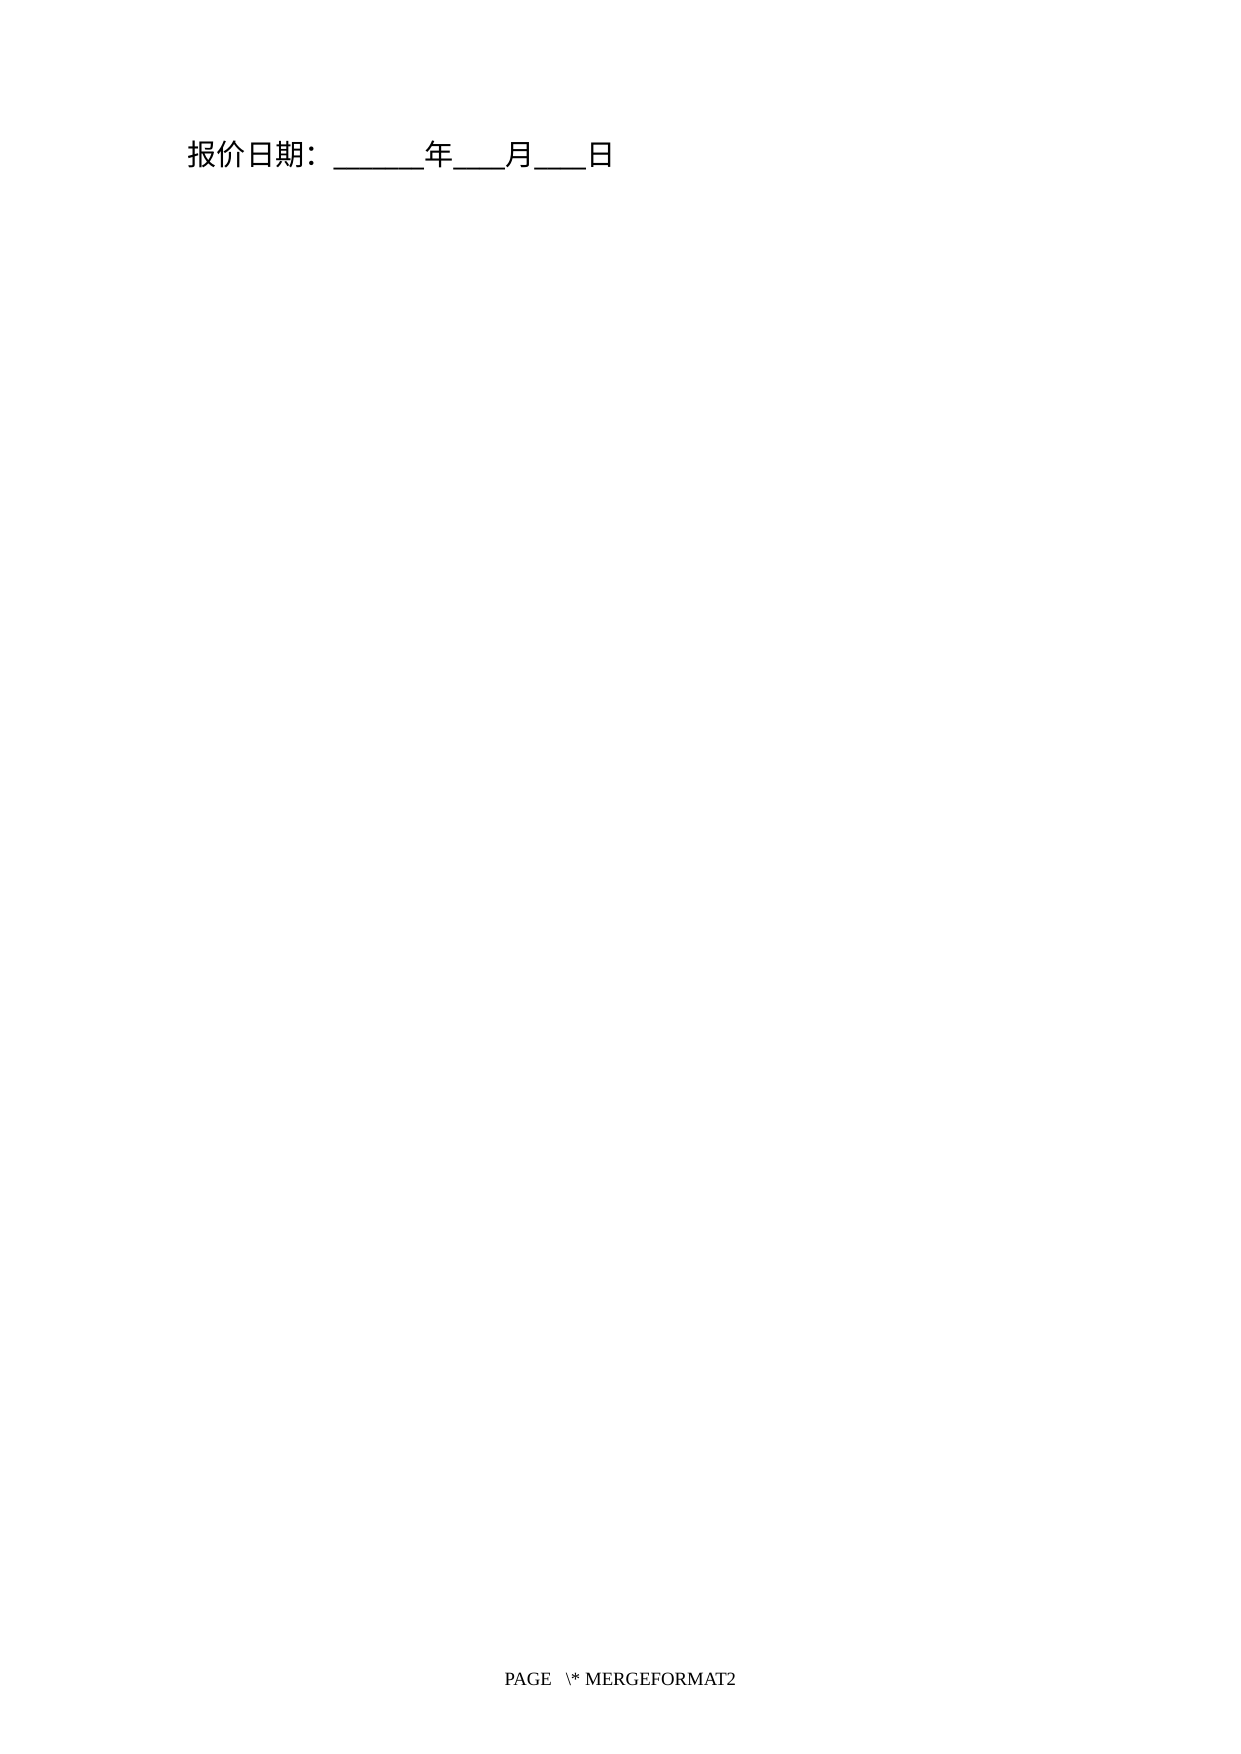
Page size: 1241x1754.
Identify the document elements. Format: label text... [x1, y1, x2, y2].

text 报价日期：_______年____月____日 [187, 121, 1053, 186]
